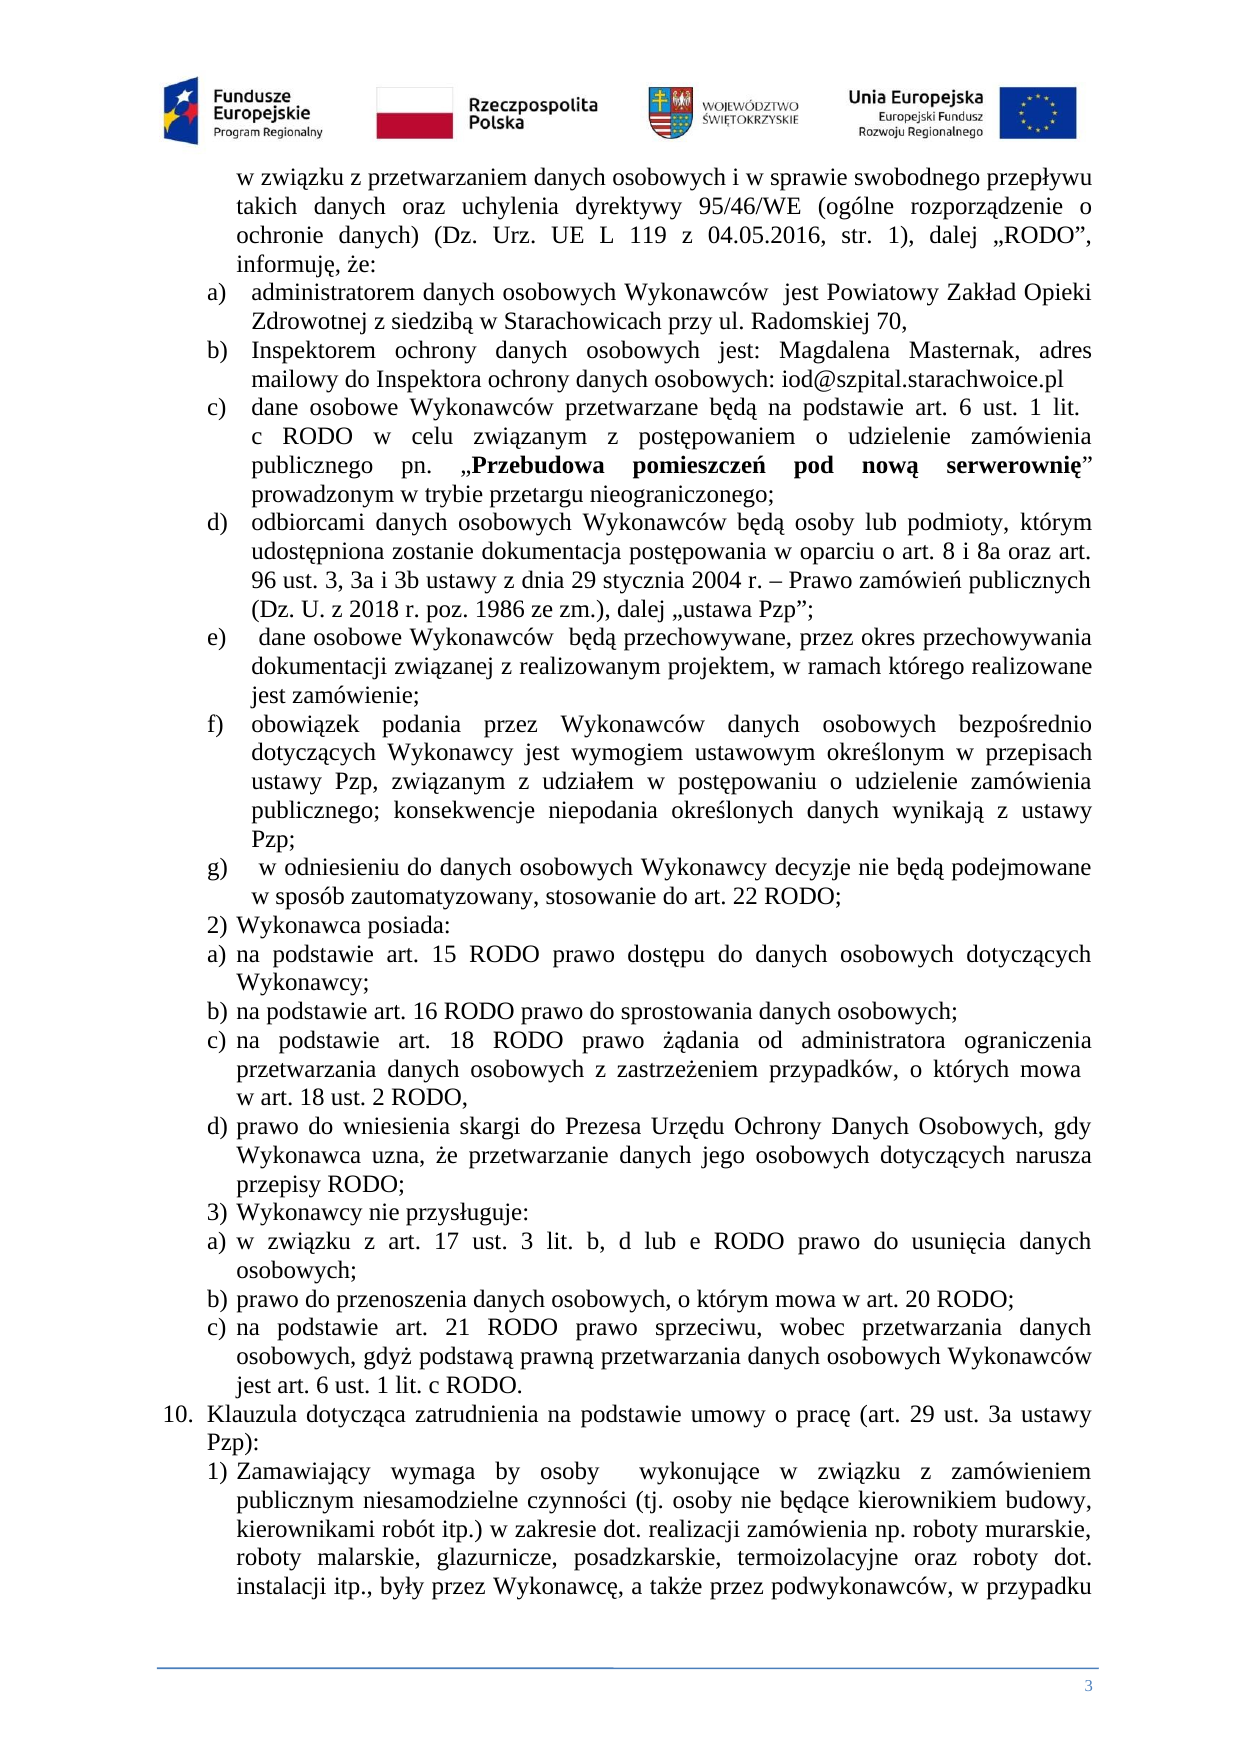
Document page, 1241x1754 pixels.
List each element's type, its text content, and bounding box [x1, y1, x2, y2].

list na podstawie art. 18 RODO prawo żądania od administratora ograniczenia przetwarzania danych osobowych z zastrzeżeniem przypadków, o których mowa w art. 18 ust. 2 RODO, [207, 1025, 1093, 1111]
list prawo do przenoszenia danych osobowych, o którym mowa w art. 20 RODO; [207, 1284, 1093, 1312]
list dane osobowe Wykonawców będą przechowywane, przez okres przechowywania dokumentacji związanej z realizowanym projektem, w ramach którego realizowane jest zamówienie; [207, 622, 1093, 709]
list Wykonawcy nie przysługuje: [207, 1197, 1093, 1226]
list dane osobowe Wykonawców przetwarzane będą na podstawie art. 6 ust. 1 lit. c RODO w celu związanym z postępowaniem o udzielenie zamówienia publicznego pn. „Przebudowa pomieszczeń pod nową serwerownię” prowadzonym w trybie przetargu nieograniczonego; [207, 392, 1093, 507]
list Wykonawca posiada: [207, 910, 1093, 939]
list w związku z art. 17 ust. 3 lit. b, d lub e RODO prawo do usunięcia danych osobowych; [207, 1226, 1093, 1284]
list w odniesieniu do danych osobowych Wykonawcy decyzje nie będą podejmowane w sposób zautomatyzowany, stosowanie do art. 22 RODO; [207, 852, 1093, 910]
list Klauzula dotycząca zatrudnienia na podstawie umowy o pracę (art. 29 ust. 3a ustawy Pzp): [162, 1399, 1093, 1456]
list na podstawie art. 15 RODO prawo dostępu do danych osobowych dotyczących Wykonawcy; [207, 939, 1093, 996]
list Inspektorem ochrony danych osobowych jest: Magdalena Masternak, adres mailowy do Inspektora ochrony danych osobowych: iod@szpital.starachwoice.pl [207, 335, 1093, 392]
list obowiązek podania przez Wykonawców danych osobowych bezpośrednio dotyczących Wykonawcy jest wymogiem ustawowym określonym w przepisach ustawy Pzp, związanym z udziałem w postępowaniu o udzielenie zamówienia publicznego; konsekwencje niepodania określonych danych wynikają z ustawy Pzp; [207, 709, 1093, 852]
list na podstawie art. 21 RODO prawo sprzeciwu, wobec przetwarzania danych osobowych, gdyż podstawą prawną przetwarzania danych osobowych Wykonawców jest art. 6 ust. 1 lit. c RODO. [207, 1312, 1093, 1399]
list administratorem danych osobowych Wykonawców jest Powiatowy Zakład Opieki Zdrowotnej z siedzibą w Starachowicach przy ul. Radomskiej 70, [207, 277, 1093, 335]
list na podstawie art. 16 RODO prawo do sprostowania danych osobowych; [207, 996, 1093, 1025]
list prawo do wniesienia skargi do Prezesa Urzędu Ochrony Danych Osobowych, gdy Wykonawca uzna, że przetwarzanie danych jego osobowych dotyczących narusza przepisy RODO; [207, 1111, 1093, 1197]
picture [147, 59, 1093, 163]
list odbiorcami danych osobowych Wykonawców będą osoby lub podmioty, którym udostępniona zostanie dokumentacja postępowania w oparciu o art. 8 i 8a oraz art. 96 ust. 3, 3a i 3b ustawy z dnia 29 stycznia 2004 r. – Prawo zamówień publicznych (Dz. U. z 2018 r. poz. 1986 ze zm.), dalej „ustawa Pzp”; [207, 507, 1093, 622]
